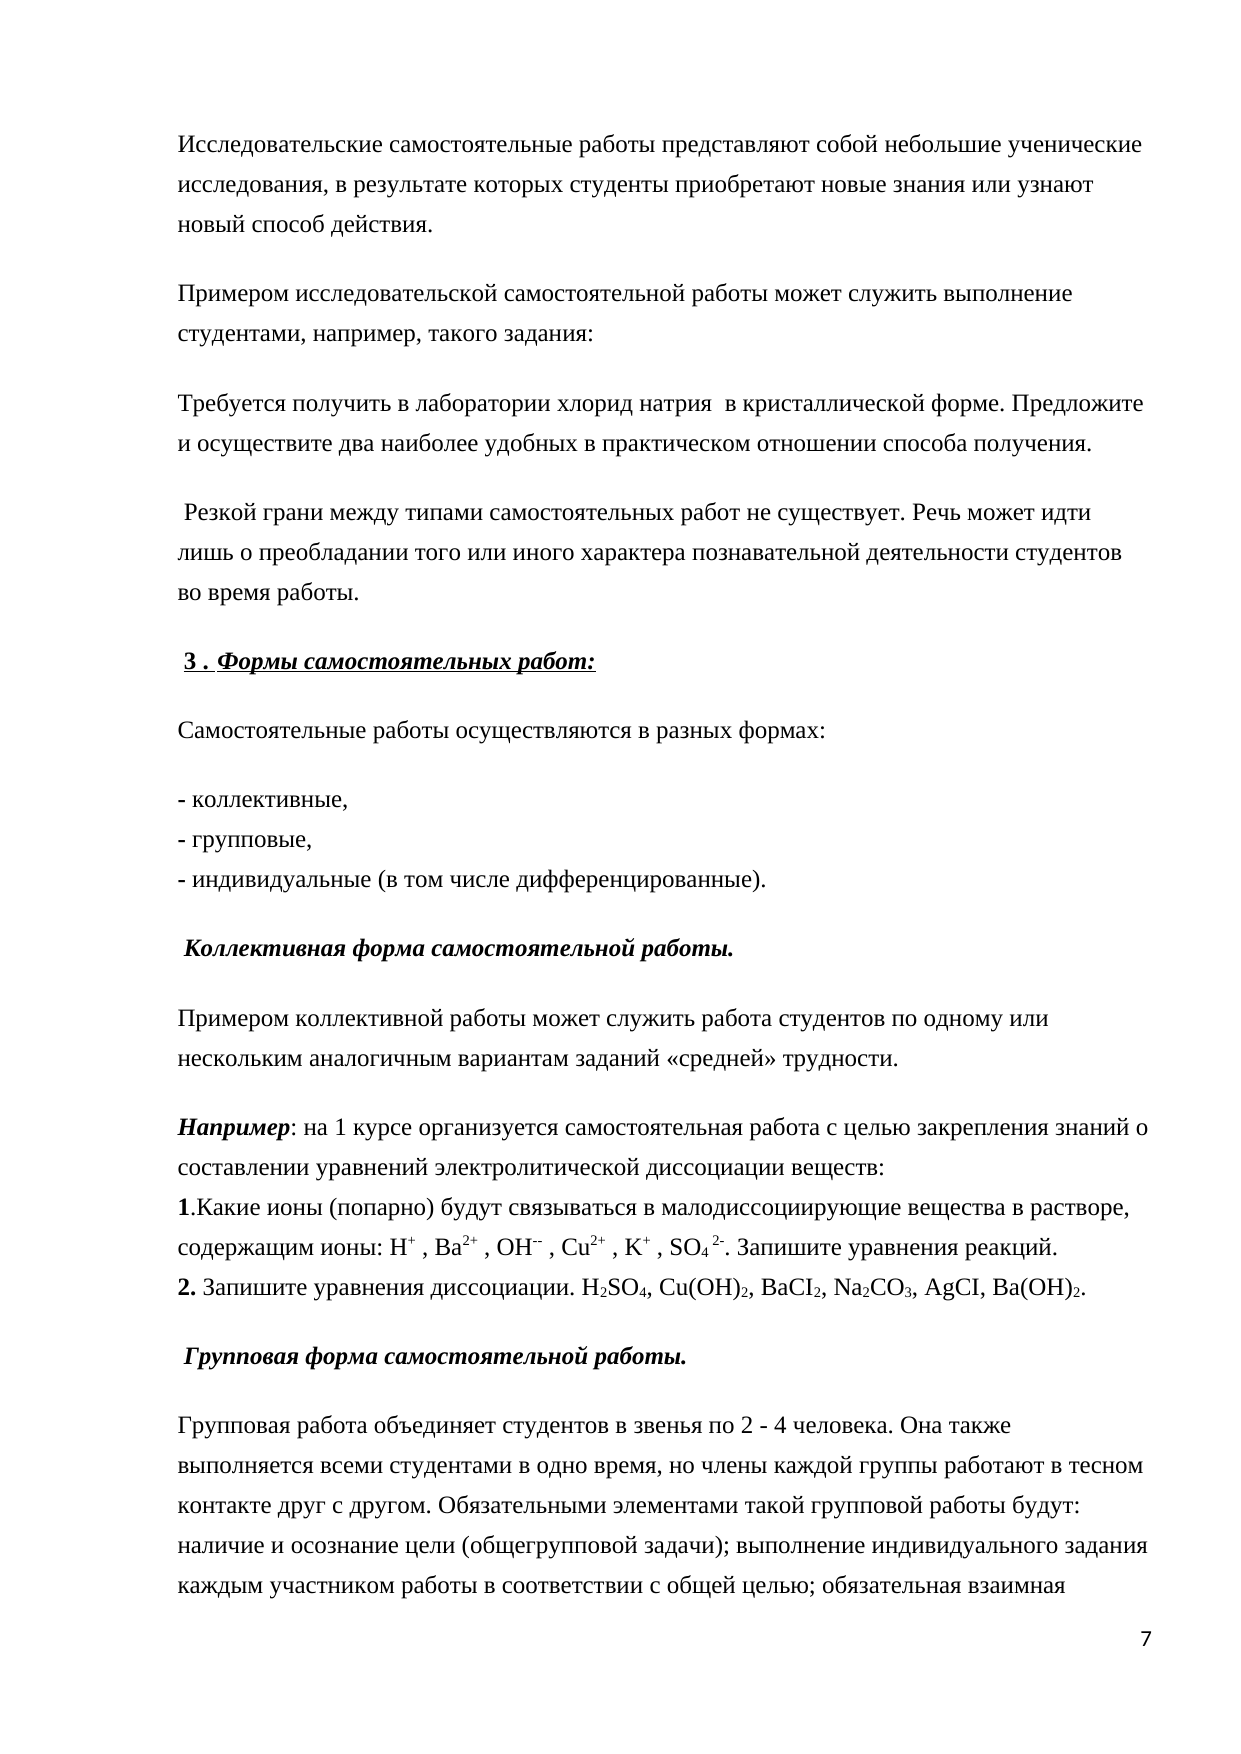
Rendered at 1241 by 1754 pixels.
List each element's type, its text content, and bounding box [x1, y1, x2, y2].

text Требуется получить в лаборатории хлорид натрия в кристаллической форме. Предложите и осуществите два наиболее удобных в практическом отношении способа получения. [177, 376, 1152, 456]
text Самостоятельные работы осуществляются в разных формах: [177, 704, 1152, 744]
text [177, 1399, 1152, 1599]
text 3 . Формы самостоятельных работ: [177, 635, 1152, 675]
text Примером коллективной работы может служить работа студентов по одному или нескольким аналогичным вариантам заданий «средней» трудности. [177, 991, 1152, 1071]
text Групповая форма самостоятельной работы. [177, 1330, 1152, 1370]
text Примером исследовательской самостоятельной работы может служить выполнение студентами, например, такого задания: [177, 267, 1152, 347]
text - коллективные, - групповые, - индивидуальные (в том числе дифференцированные). [177, 773, 1152, 893]
text Исследовательские самостоятельные работы представляют собой небольшие ученические исследования, в результате которых студенты приобретают новые знания или узнают новый способ действия. [177, 118, 1152, 238]
text Например: на 1 курсе организуется самостоятельная работа с целью закрепления знаний о составлении уравнений электролитической диссоциации веществ: 1.Какие ионы (попарно) будут связываться в малодиссоциирующие вещества в растворе, содержащим ионы: H+ , Ba2+ , OH-- , Cu2+ , K+ , SO4 2-. Запишите уравнения реакций. 2. Запишите уравнения диссоциации. H2SO4, Cu(OH)2, BaCI2, Na2CO3, AgCI, Ba(OH)2. [177, 1101, 1152, 1301]
text Коллективная форма самостоятельной работы. [177, 922, 1152, 962]
text Резкой грани между типами самостоятельных работ не существует. Речь может идти лишь о преобладании того или иного характера познавательной деятельности студентов во время работы. [177, 486, 1152, 606]
